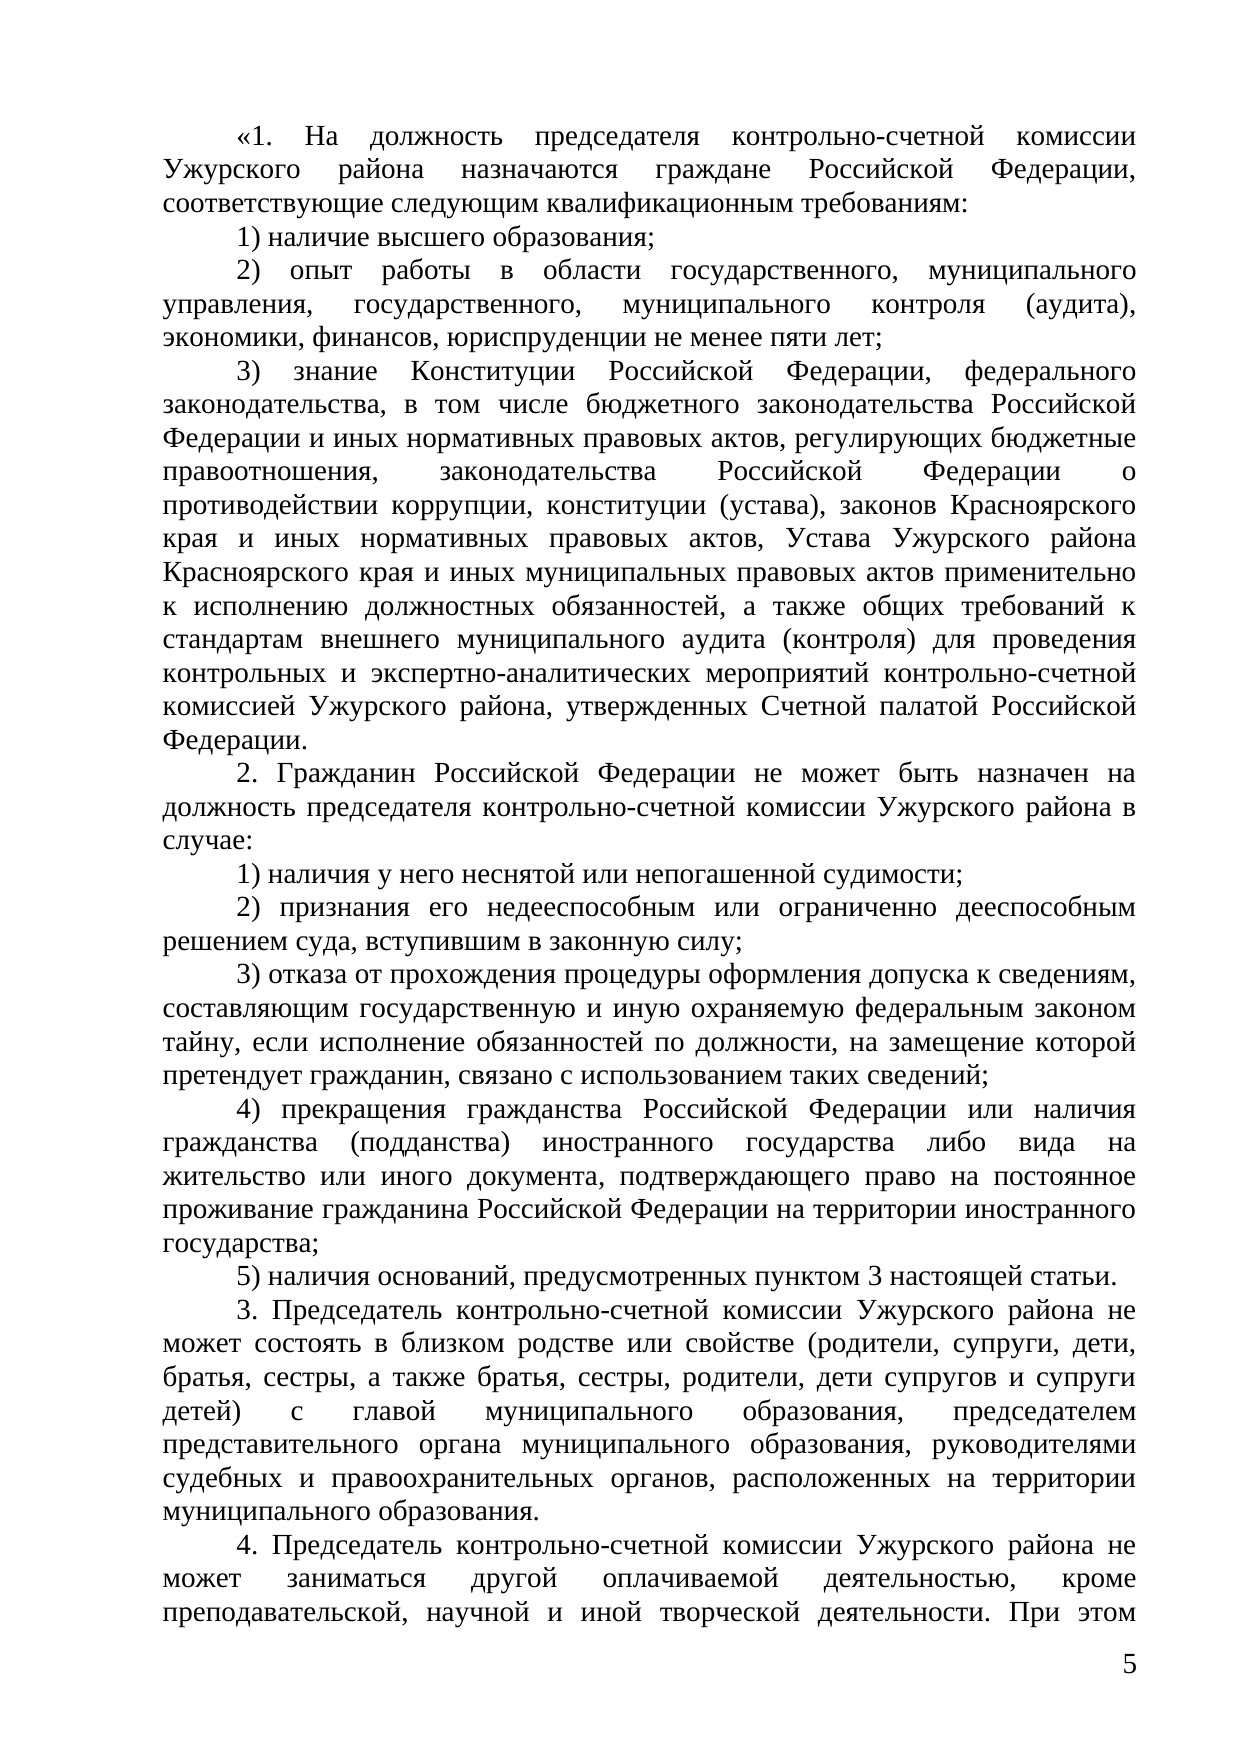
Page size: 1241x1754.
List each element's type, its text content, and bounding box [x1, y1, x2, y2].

text 4) прекращения гражданства Российской Федерации или наличия гражданства (подданства) иностранного государства либо вида на жительство или иного документа, подтверждающего право на постоянное проживание гражданина Российской Федерации на территории иностранного государства; [162, 1091, 1137, 1258]
text 1) наличие высшего образования; [162, 219, 1137, 252]
text 2) опыт работы в области государственного, муниципального управления, государственного, муниципального контроля (аудита), экономики, финансов, юриспруденции не менее пяти лет; [162, 252, 1137, 353]
text «1. На должность председателя контрольно-счетной комиссии Ужурского района назначаются граждане Российской Федерации, соответствующие следующим квалификационным требованиям: [162, 118, 1137, 219]
text 2. Гражданин Российской Федерации не может быть назначен на должность председателя контрольно-счетной комиссии Ужурского района в случае: [162, 755, 1137, 856]
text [162, 1527, 1137, 1627]
text 1) наличия у него неснятой или непогашенной судимости; [162, 856, 1137, 889]
text 5) наличия оснований, предусмотренных пунктом 3 настоящей статьи. [162, 1258, 1137, 1292]
text 3. Председатель контрольно-счетной комиссии Ужурского района не может состоять в близком родстве или свойстве (родители, супруги, дети, братья, сестры, а также братья, сестры, родители, дети супругов и супруги детей) с главой муниципального образования, председателем представительного органа муниципального образования, руководителями судебных и правоохранительных органов, расположенных на территории муниципального образования. [162, 1292, 1137, 1527]
text 2) признания его недееспособным или ограниченно дееспособным решением суда, вступившим в законную силу; [162, 889, 1137, 957]
text 3) отказа от прохождения процедуры оформления допуска к сведениям, составляющим государственную и иную охраняемую федеральным законом тайну, если исполнение обязанностей по должности, на замещение которой претендует гражданин, связано с использованием таких сведений; [162, 957, 1137, 1091]
text 3) знание Конституции Российской Федерации, федерального законодательства, в том числе бюджетного законодательства Российской Федерации и иных нормативных правовых актов, регулирующих бюджетные правоотношения, законодательства Российской Федерации о противодействии коррупции, конституции (устава), законов Красноярского края и иных нормативных правовых актов, Устава Ужурского района Красноярского края и иных муниципальных правовых актов применительно к исполнению должностных обязанностей, а также общих требований к стандартам внешнего муниципального аудита (контроля) для проведения контрольных и экспертно-аналитических мероприятий контрольно-счетной комиссией Ужурского района, утвержденных Счетной палатой Российской Федерации. [162, 353, 1137, 755]
